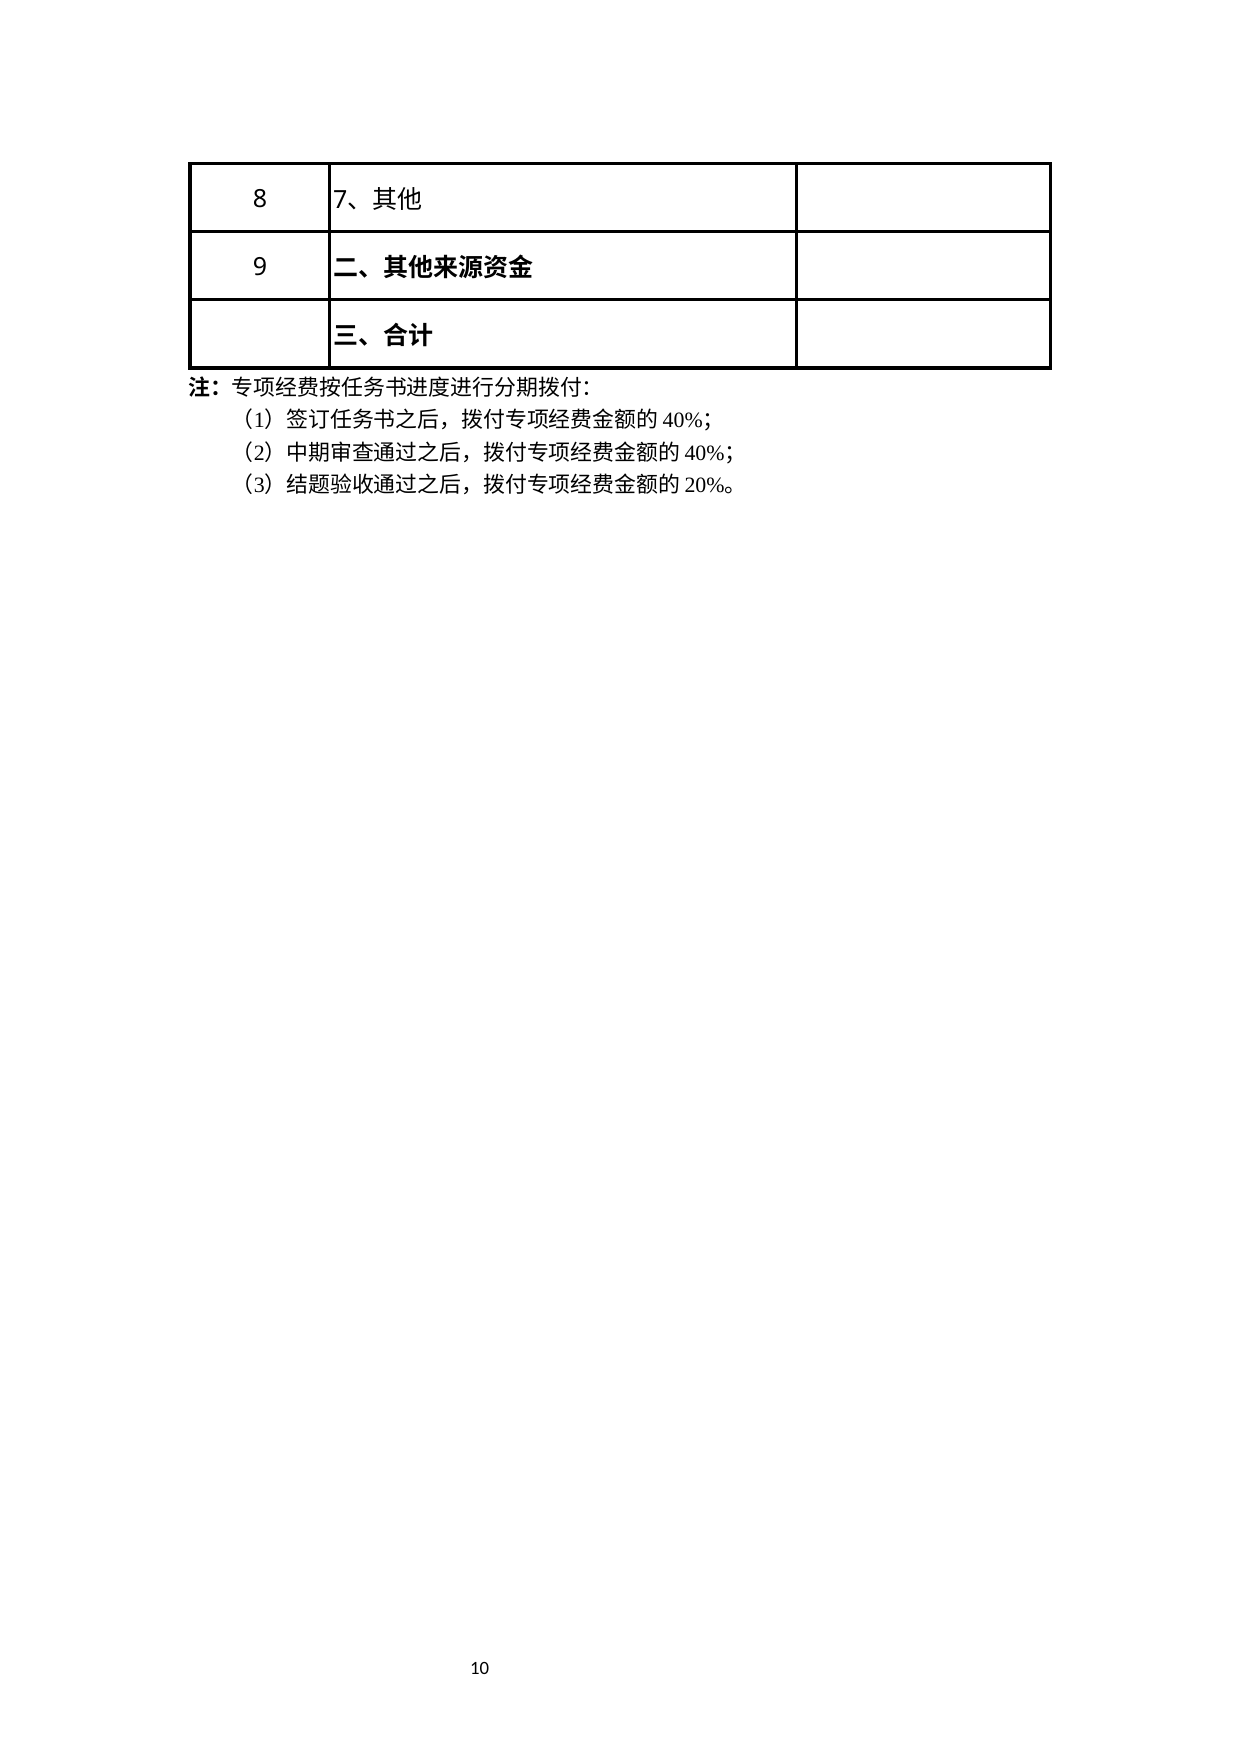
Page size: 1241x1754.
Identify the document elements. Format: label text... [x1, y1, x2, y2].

table_cell 三、合计 [331, 301, 795, 366]
text 注：专项经费按任务书进度进行分期拨付： [188, 370, 1052, 402]
table_cell [798, 165, 1049, 230]
subtitle （1）签订任务书之后，拨付专项经费金额的40%； [188, 402, 1052, 434]
table_cell 二、其他来源资金 [331, 233, 795, 298]
table_cell [192, 301, 328, 366]
table_cell [798, 233, 1049, 298]
list （3）结题验收通过之后，拨付专项经费金额的20%。 [188, 467, 1052, 499]
table_cell [798, 301, 1049, 366]
table_cell 9 [192, 233, 328, 298]
list （2）中期审查通过之后，拨付专项经费金额的40%； [188, 434, 1052, 467]
table_cell 8 [192, 165, 328, 230]
table_cell 7、其他 [331, 165, 795, 230]
